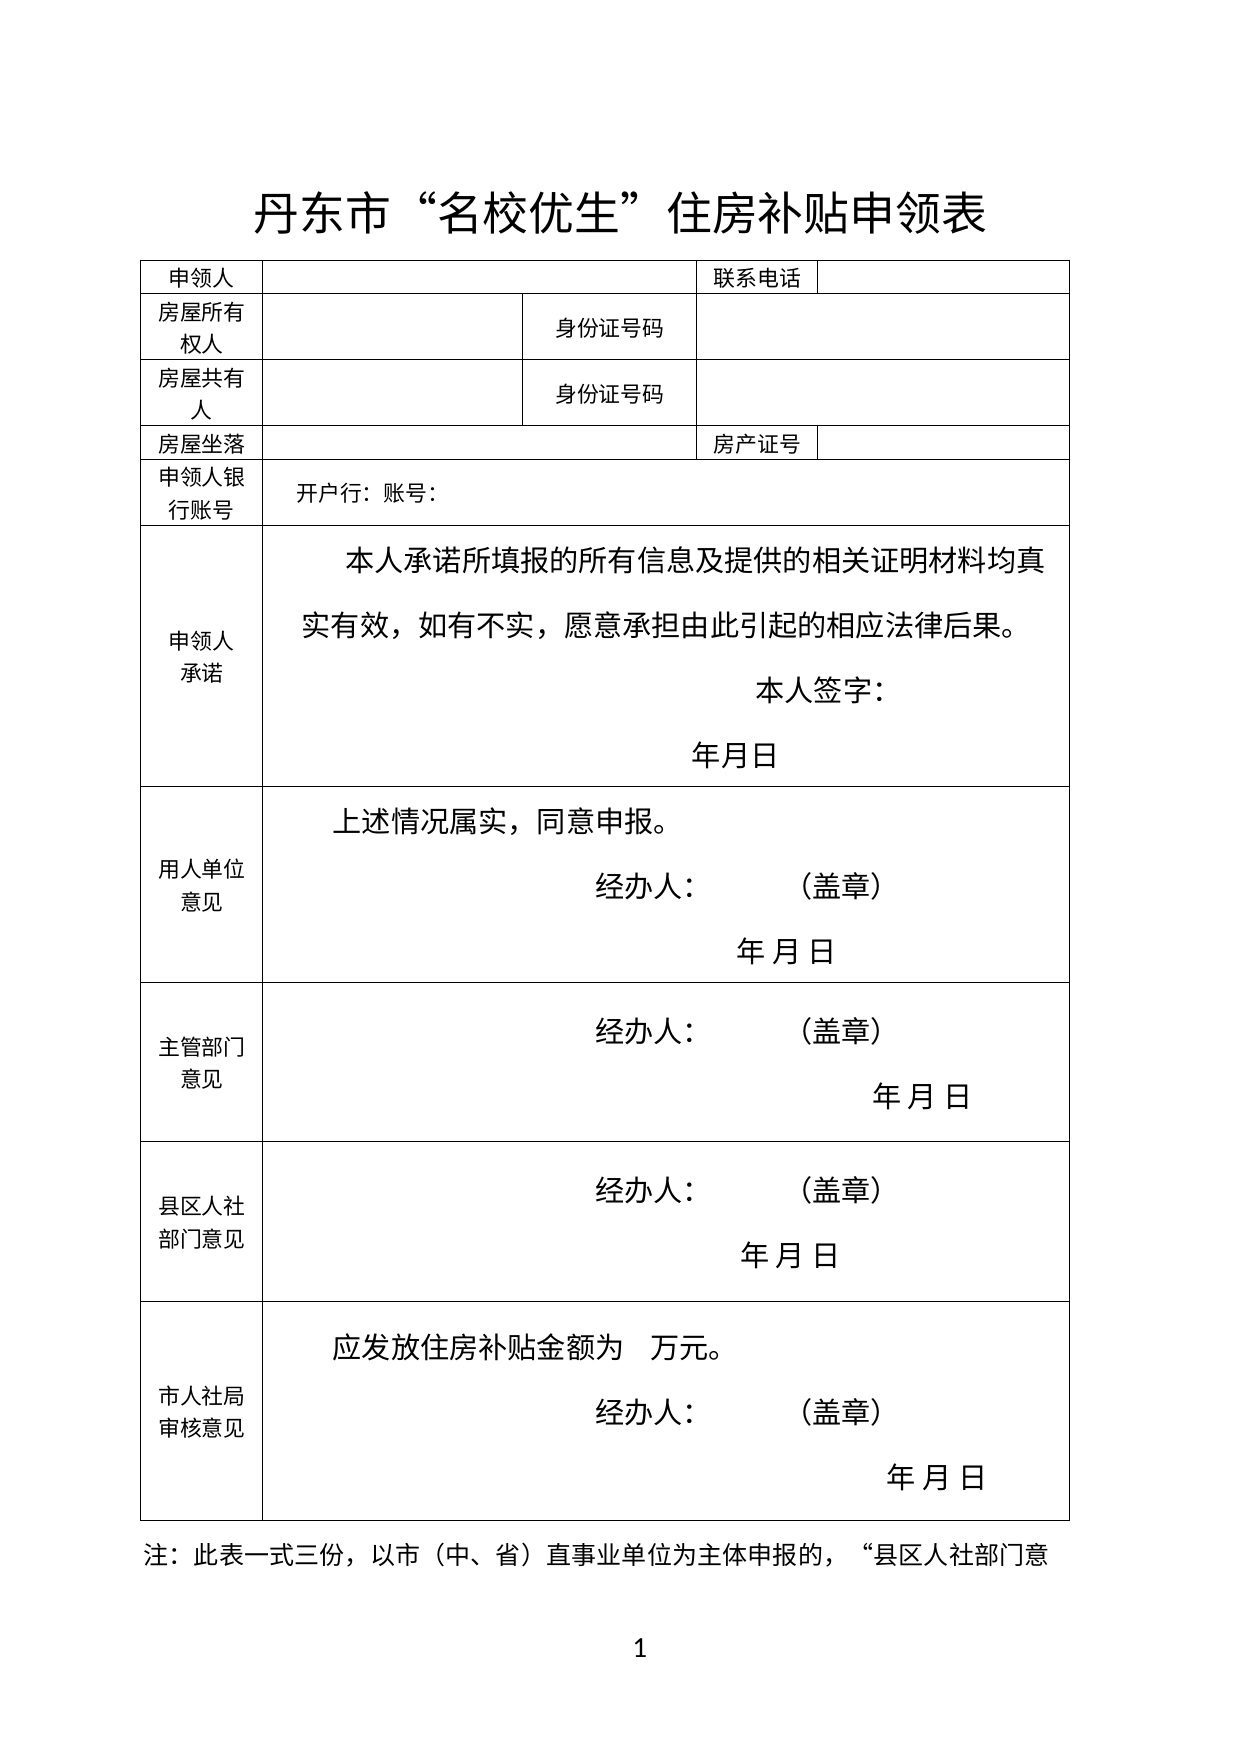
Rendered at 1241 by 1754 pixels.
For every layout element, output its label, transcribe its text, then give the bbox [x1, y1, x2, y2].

table_cell 申领人银行账号 [141, 460, 262, 525]
table_cell 本人承诺所填报的所有信息及提供的相关证明材料均真实有效，如有不实，愿意承担由此引起的相应法律后果。 本人签字： 年月日 [263, 526, 1069, 786]
table_cell 房屋共有人 [141, 360, 262, 425]
table_header 联系电话 [697, 261, 817, 293]
table_cell 房产证号 [697, 426, 817, 459]
table_cell 上述情况属实，同意申报。 经办人： （盖章） 年 月 日 [263, 787, 1069, 982]
table_cell 县区人社部门意见 [141, 1142, 262, 1301]
table_cell 经办人： （盖章） 年 月 日 [263, 1142, 1069, 1301]
table_cell 申领人 承诺 [141, 526, 262, 786]
table_cell [697, 360, 1069, 425]
table_cell 房屋坐落 [141, 426, 262, 459]
table_header [263, 261, 696, 293]
table_cell 经办人： （盖章） 年 月 日 [263, 983, 1069, 1141]
table_cell 身份证号码 [523, 294, 696, 359]
table_header 申领人 [141, 261, 262, 293]
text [143, 1521, 1053, 1586]
table_header [818, 261, 1069, 293]
text 丹东市“名校优生”住房补贴申领表 [187, 162, 1053, 259]
table_cell 主管部门意见 [141, 983, 262, 1141]
table_cell [818, 426, 1069, 459]
table_cell 房屋所有权人 [141, 294, 262, 359]
table_cell 市人社局审核意见 [141, 1302, 262, 1520]
table_cell [263, 426, 696, 459]
table_cell 开户行：账号： [263, 460, 1069, 525]
table_cell 身份证号码 [523, 360, 696, 425]
table_cell 应发放住房补贴金额为 万元。 经办人： （盖章） 年 月 日 [263, 1302, 1069, 1520]
table_cell [263, 360, 522, 425]
table_cell 用人单位意见 [141, 787, 262, 982]
table_cell [263, 294, 522, 359]
table_cell [697, 294, 1069, 359]
